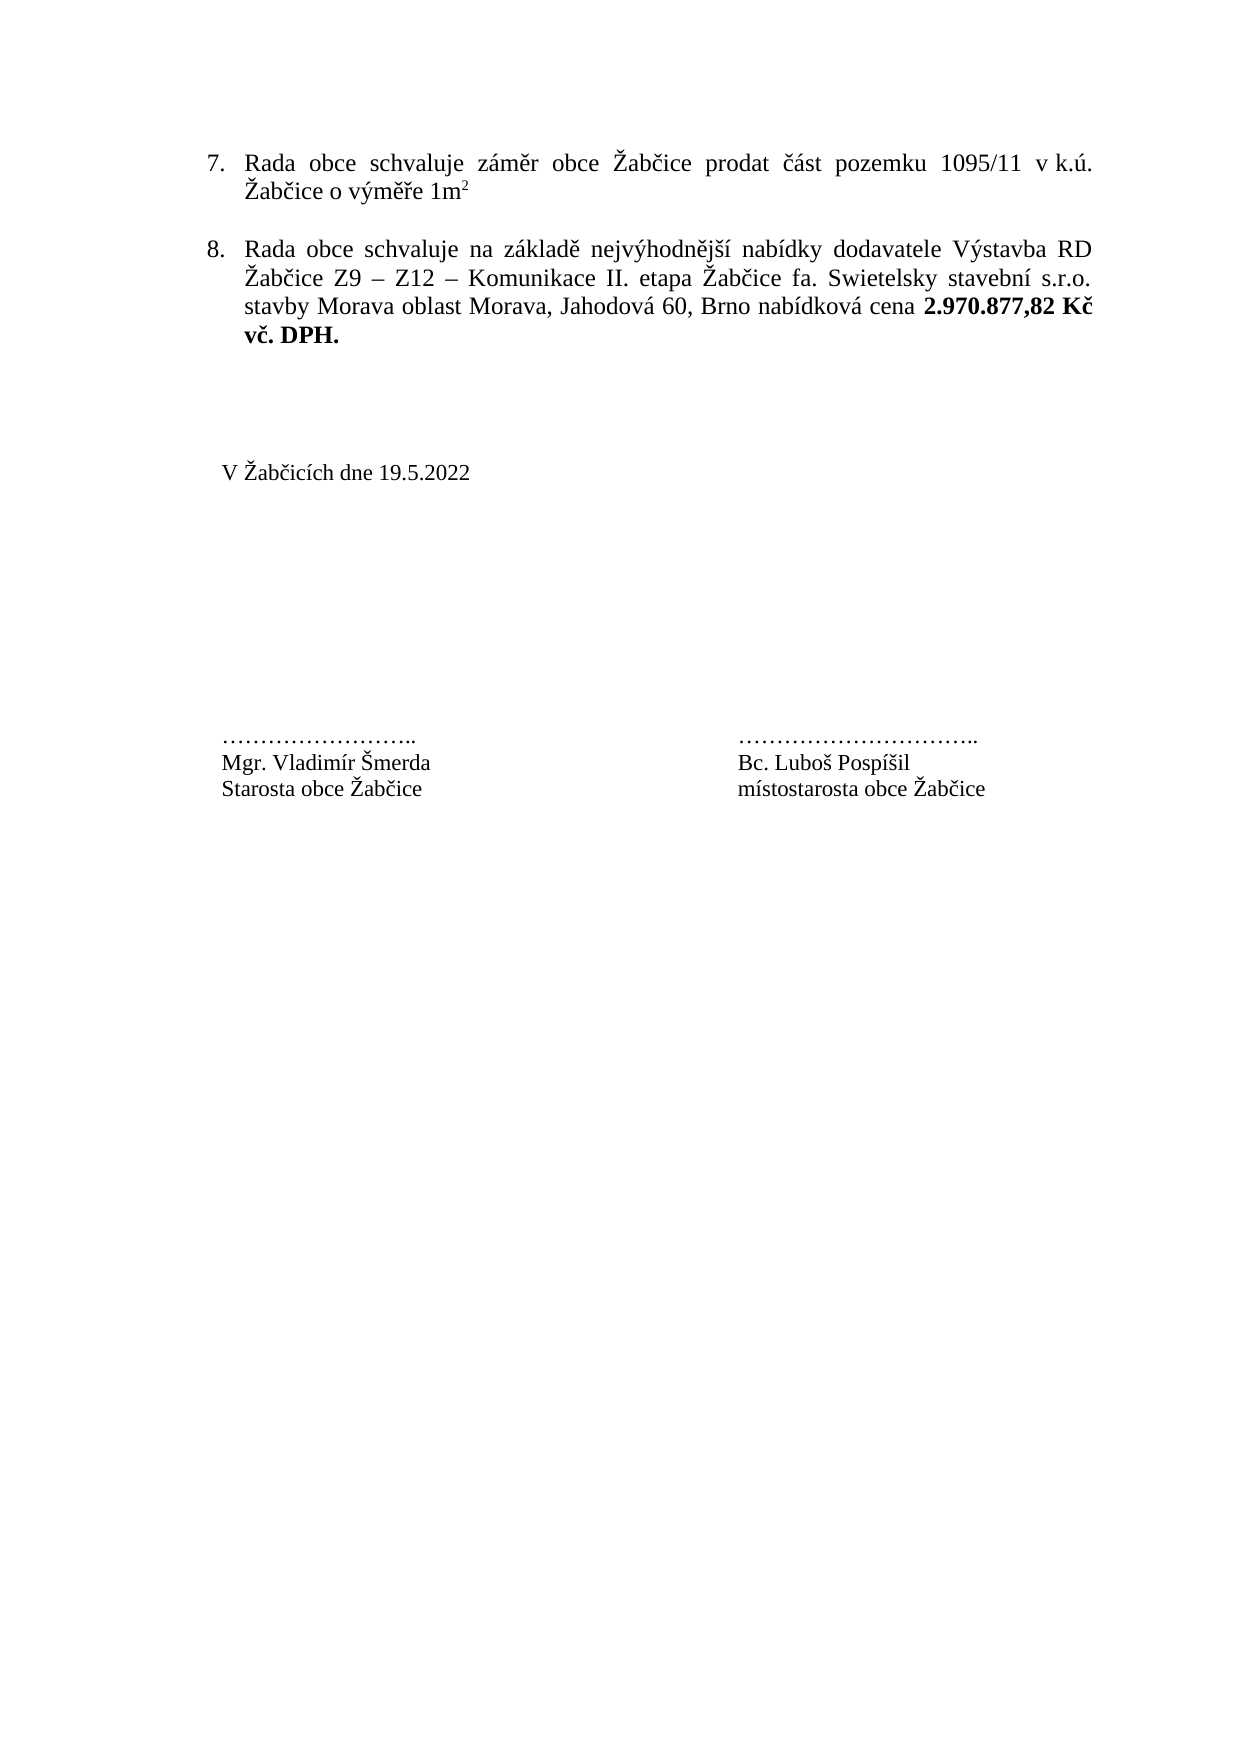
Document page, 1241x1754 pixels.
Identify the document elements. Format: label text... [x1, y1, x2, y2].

list Rada obce schvaluje na základě nejvýhodnější nabídky dodavatele Výstavba RD Žabčice Z9 – Z12 – Komunikace II. etapa Žabčice fa. Swietelsky stavební s.r.o. stavby Morava oblast Morava, Jahodová 60, Brno nabídková cena 2.970.877,82 Kč vč. DPH. [207, 234, 1093, 349]
list Rada obce schvaluje záměr obce Žabčice prodat část pozemku 1095/11 v k.ú. Žabčice o výměře 1m2 [207, 148, 1093, 205]
text V Žabčicích dne 19.5.2022 [148, 459, 1093, 485]
text Starosta obce Žabčice místostarosta obce Žabčice [148, 775, 1093, 802]
text …………………….. ………………………….. [221, 723, 1093, 749]
text Mgr. Vladimír Šmerda Bc. Luboš Pospíšil [148, 749, 1093, 775]
